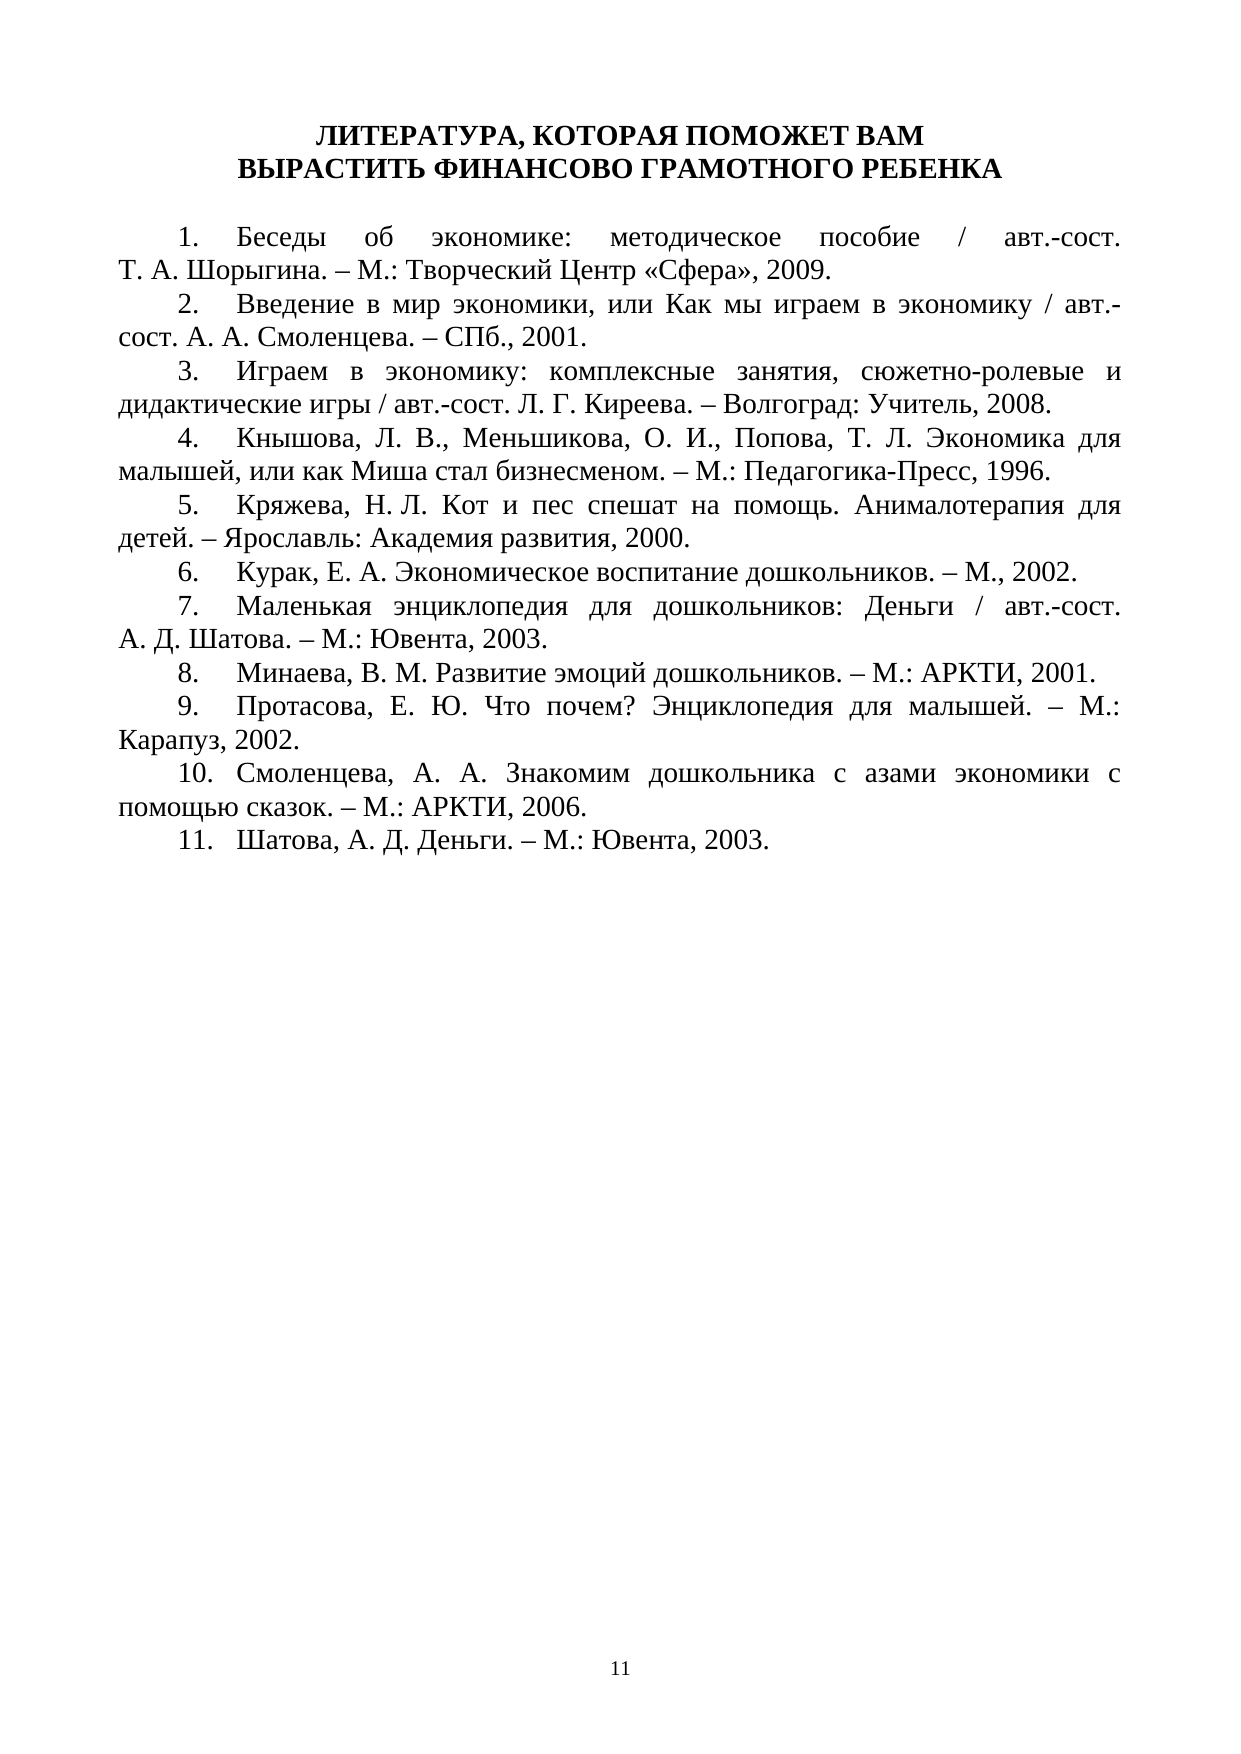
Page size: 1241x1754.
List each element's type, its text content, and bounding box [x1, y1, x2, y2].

list Кнышова, Л. В., Меньшикова, О. И., Попова, Т. Л. Экономика для малышей, или как Миша стал бизнесменом. – М.: Педагогика-Пресс, 1996. [118, 420, 1122, 487]
list Курак, Е. А. Экономическое воспитание дошкольников. – М., 2002. [118, 554, 1122, 588]
subtitle ВЫРАСТИТЬ ФИНАНСОВО ГРАМОТНОГО РЕБЕНКА [118, 152, 1122, 185]
subtitle ЛИТЕРАТУРА, КОТОРАЯ ПОМОЖЕТ ВАМ [118, 118, 1122, 152]
list Введение в мир экономики, или Как мы играем в экономику / авт.-сост. А. А. Смоленцева. – СПб., 2001. [118, 286, 1122, 353]
list Шатова, А. Д. Деньги. – М.: Ювента, 2003. [118, 822, 1122, 856]
list Беседы об экономике: методическое пособие / авт.-сост. Т. А. Шорыгина. – М.: Творческий Центр «Сфера», 2009. [118, 219, 1122, 286]
list Смоленцева, А. А. Знакомим дошкольника с азами экономики с помощью сказок. – М.: АРКТИ, 2006. [118, 755, 1122, 822]
list Протасова, Е. Ю. Что почем? Энциклопедия для малышей. – М.: Карапуз, 2002. [118, 688, 1122, 755]
list Минаева, В. М. Развитие эмоций дошкольников. – М.: АРКТИ, 2001. [118, 655, 1122, 688]
list Кряжева, Н. Л. Кот и пес спешат на помощь. Анималотерапия для детей. – Ярославль: Академия развития, 2000. [118, 487, 1122, 554]
list Играем в экономику: комплексные занятия, сюжетно-ролевые и дидактические игры / авт.-сост. Л. Г. Киреева. – Волгоград: Учитель, 2008. [118, 353, 1122, 420]
list Маленькая энциклопедия для дошкольников: Деньги / авт.-сост. А. Д. Шатова. – М.: Ювента, 2003. [118, 588, 1122, 655]
